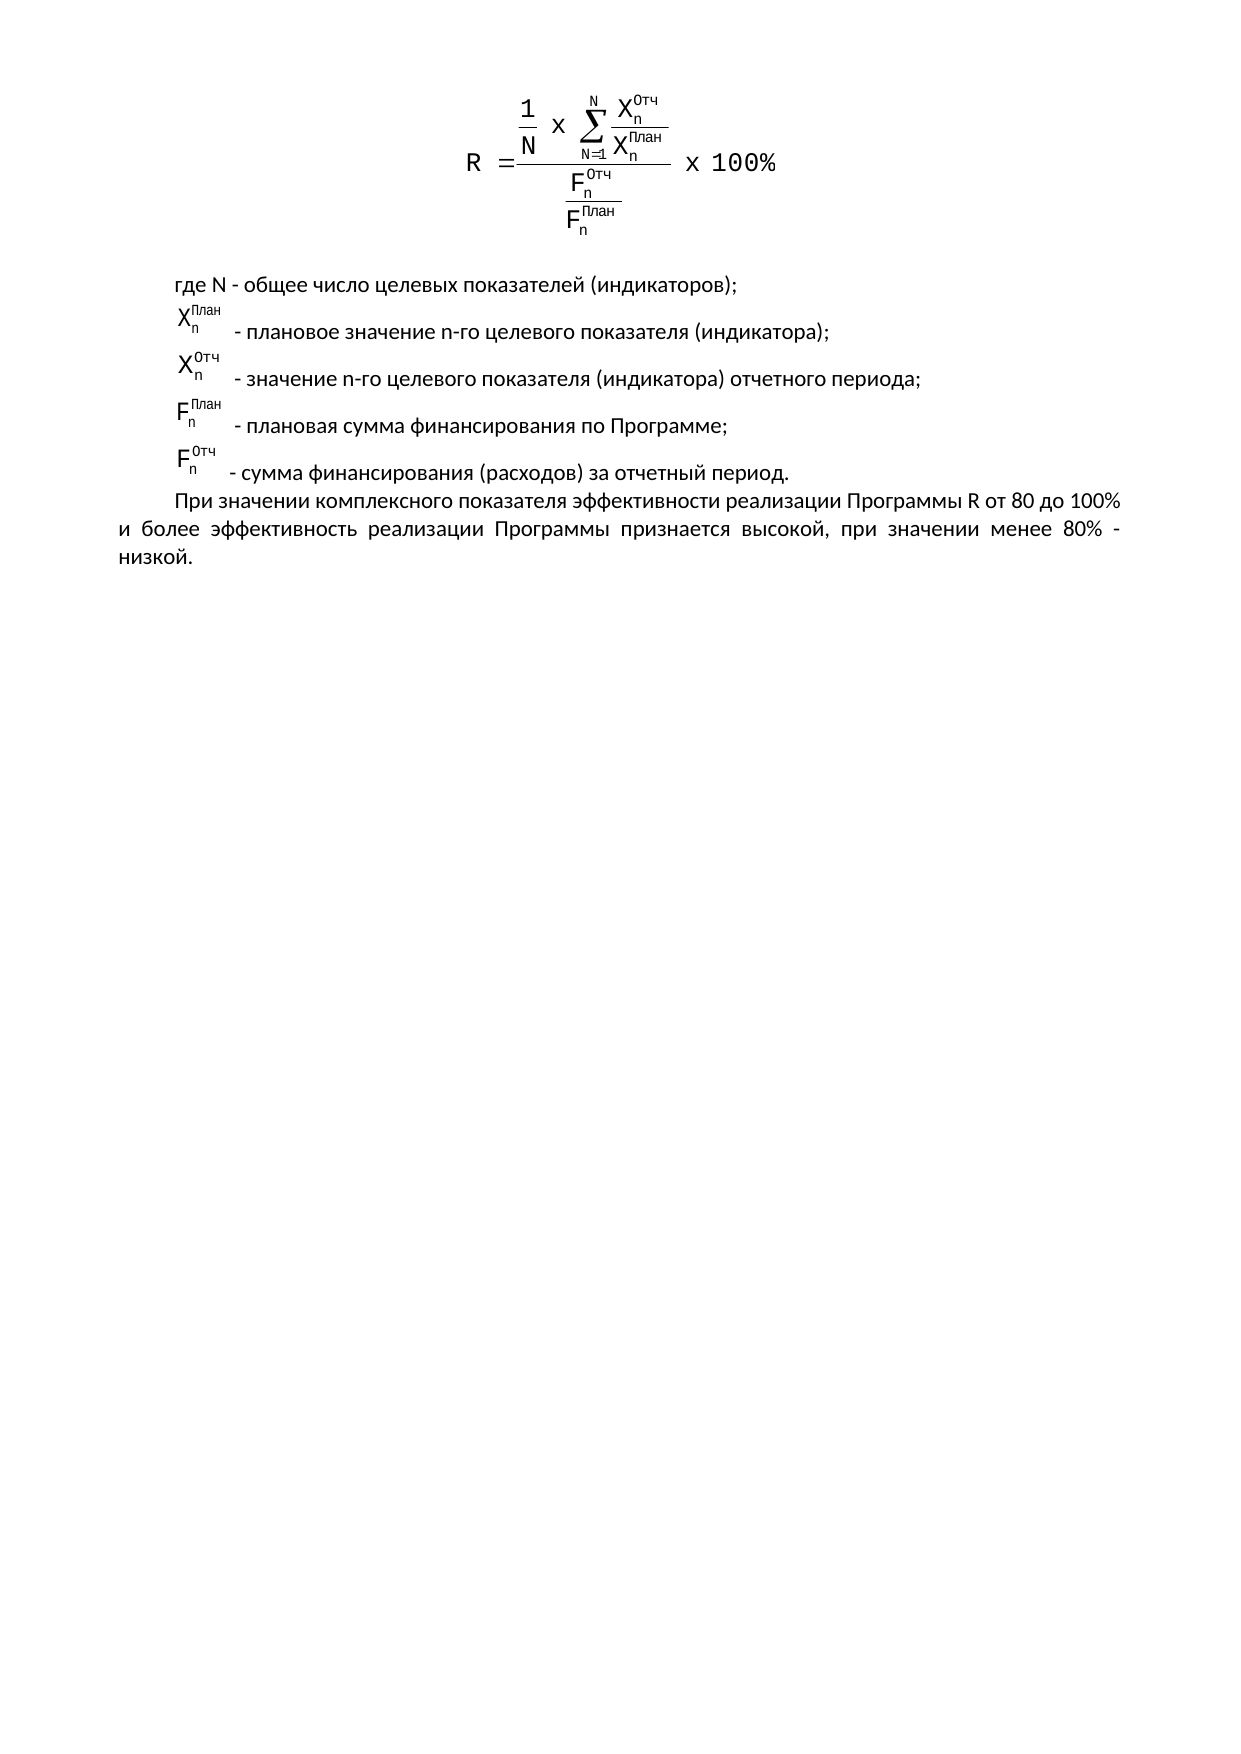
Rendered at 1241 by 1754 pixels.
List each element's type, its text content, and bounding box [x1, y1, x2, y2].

text - плановая сумма финансирования по Программе; [118, 392, 1122, 439]
text - плановое значение n-го целевого показателя (индикатора); [118, 298, 1122, 345]
text где N - общее число целевых показателей (индикаторов); [118, 270, 1122, 298]
text - значение n-го целевого показателя (индикатора) отчетного периода; [118, 345, 1122, 392]
text При значении комплексного показателя эффективности реализации Программы R от 80 до 100% и более эффективность реализации Программы признается высокой, при значении менее 80% - низкой. [118, 486, 1122, 571]
text - сумма финансирования (расходов) за отчетный период. [118, 439, 1122, 486]
